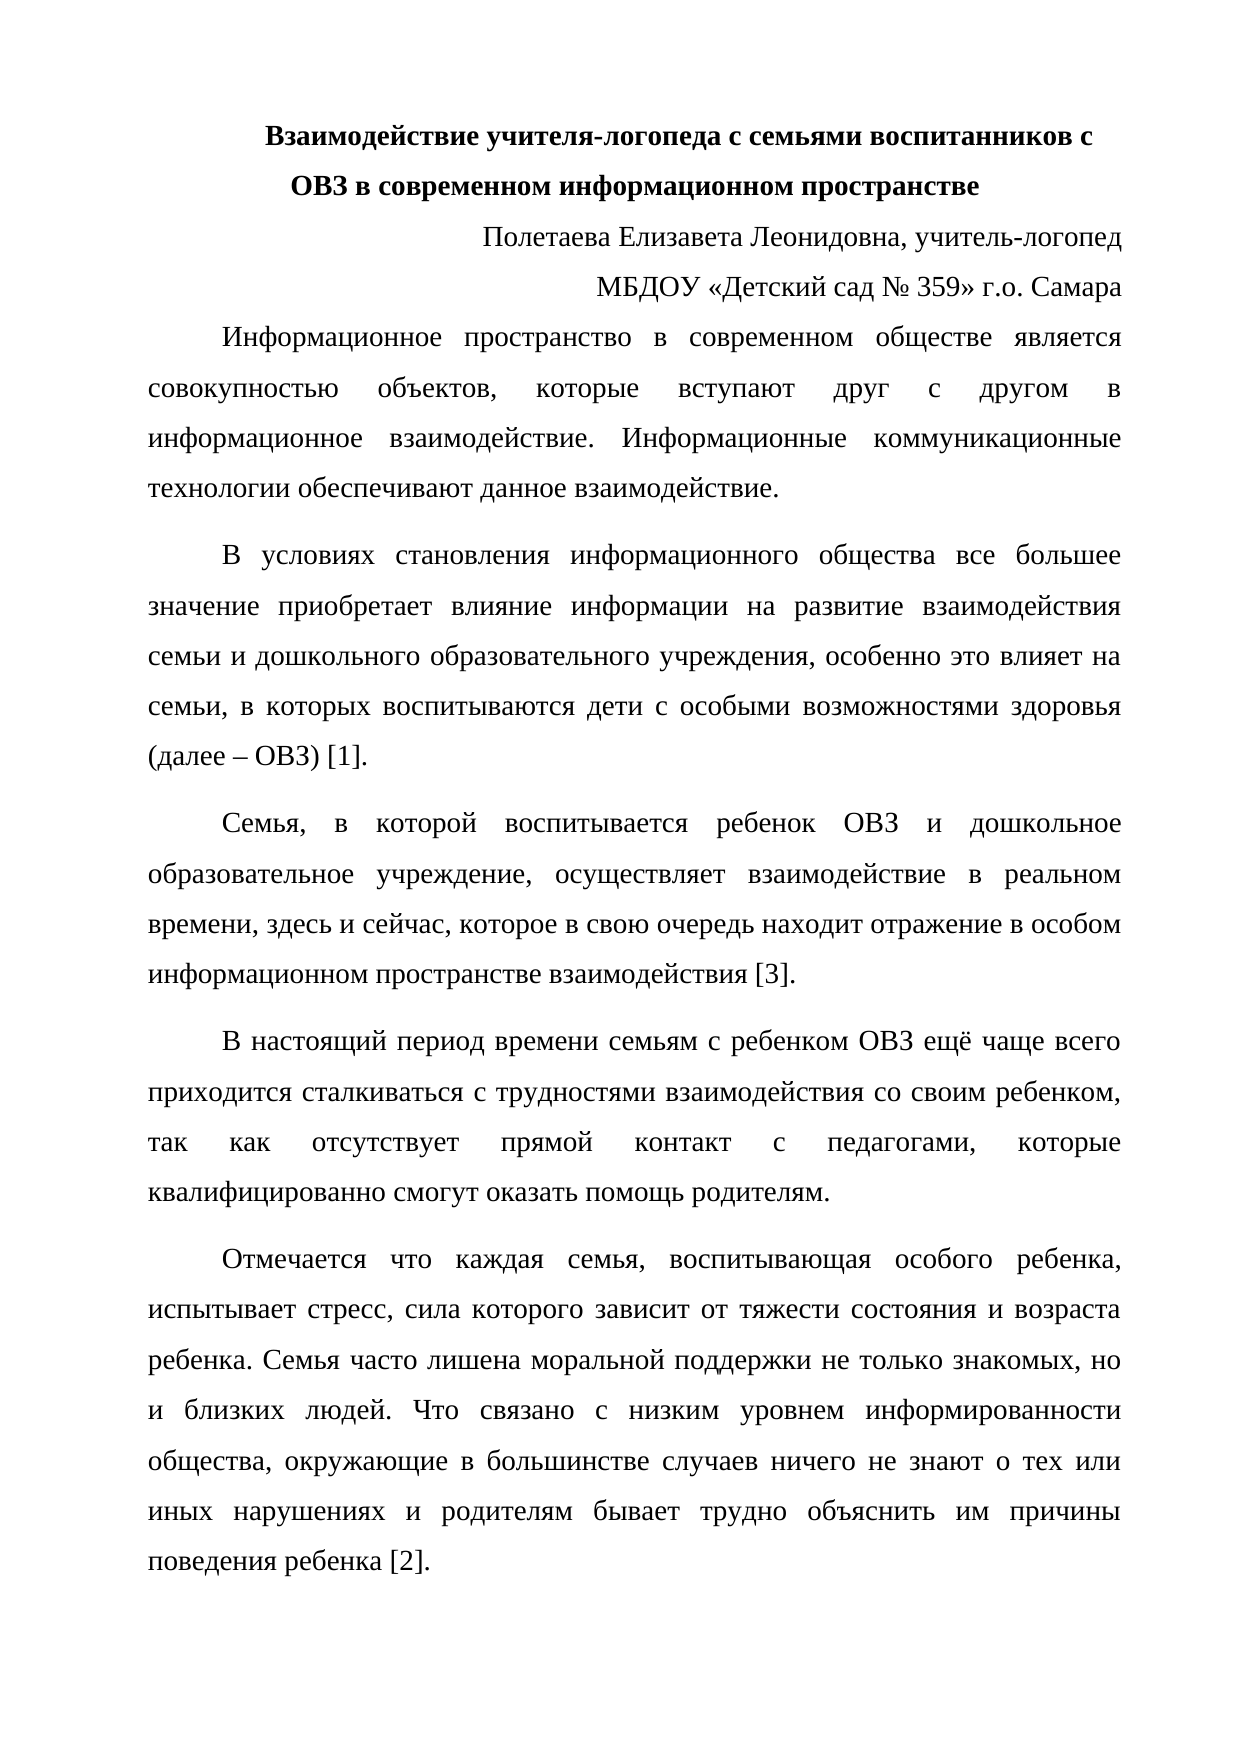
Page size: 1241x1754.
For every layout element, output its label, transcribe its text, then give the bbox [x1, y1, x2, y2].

text Взаимодействие учителя-логопеда с семьями воспитанников с ОВЗ в современном информационном пространстве [148, 118, 1122, 202]
text МБДОУ «Детский сад № 359» г.о. Самара [148, 269, 1122, 303]
text Информационное пространство в современном обществе является совокупностью объектов, которые вступают друг с другом в информационное взаимодействие. Информационные коммуникационные технологии обеспечивают данное взаимодействие. [148, 319, 1122, 504]
text Отмечается что каждая семья, воспитывающая особого ребенка, испытывает стресс, сила которого зависит от тяжести состояния и возраста ребенка. Семья часто лишена моральной поддержки не только знакомых, но и близких людей. Что связано с низким уровнем информированности общества, окружающие в большинстве случаев ничего не знают о тех или иных нарушениях и родителям бывает трудно объяснить им причины поведения ребенка [2]. [148, 1241, 1122, 1577]
text Полетаева Елизавета Леонидовна, учитель-логопед [148, 219, 1122, 252]
text В настоящий период времени семьям с ребенком ОВЗ ещё чаще всего приходится сталкиваться с трудностями взаимодействия со своим ребенком, так как отсутствует прямой контакт с педагогами, которые квалифицированно смогут оказать помощь родителям. [148, 1023, 1122, 1208]
text Семья, в которой воспитывается ребенок ОВЗ и дошкольное образовательное учреждение, осуществляет взаимодействие в реальном времени, здесь и сейчас, которое в свою очередь находит отражение в особом информационном пространстве взаимодействия [3]. [148, 806, 1122, 990]
text В условиях становления информационного общества все большее значение приобретает влияние информации на развитие взаимодействия семьи и дошкольного образовательного учреждения, особенно это влияет на семьи, в которых воспитываются дети с особыми возможностями здоровья (далее – ОВЗ) [1]. [148, 537, 1122, 772]
